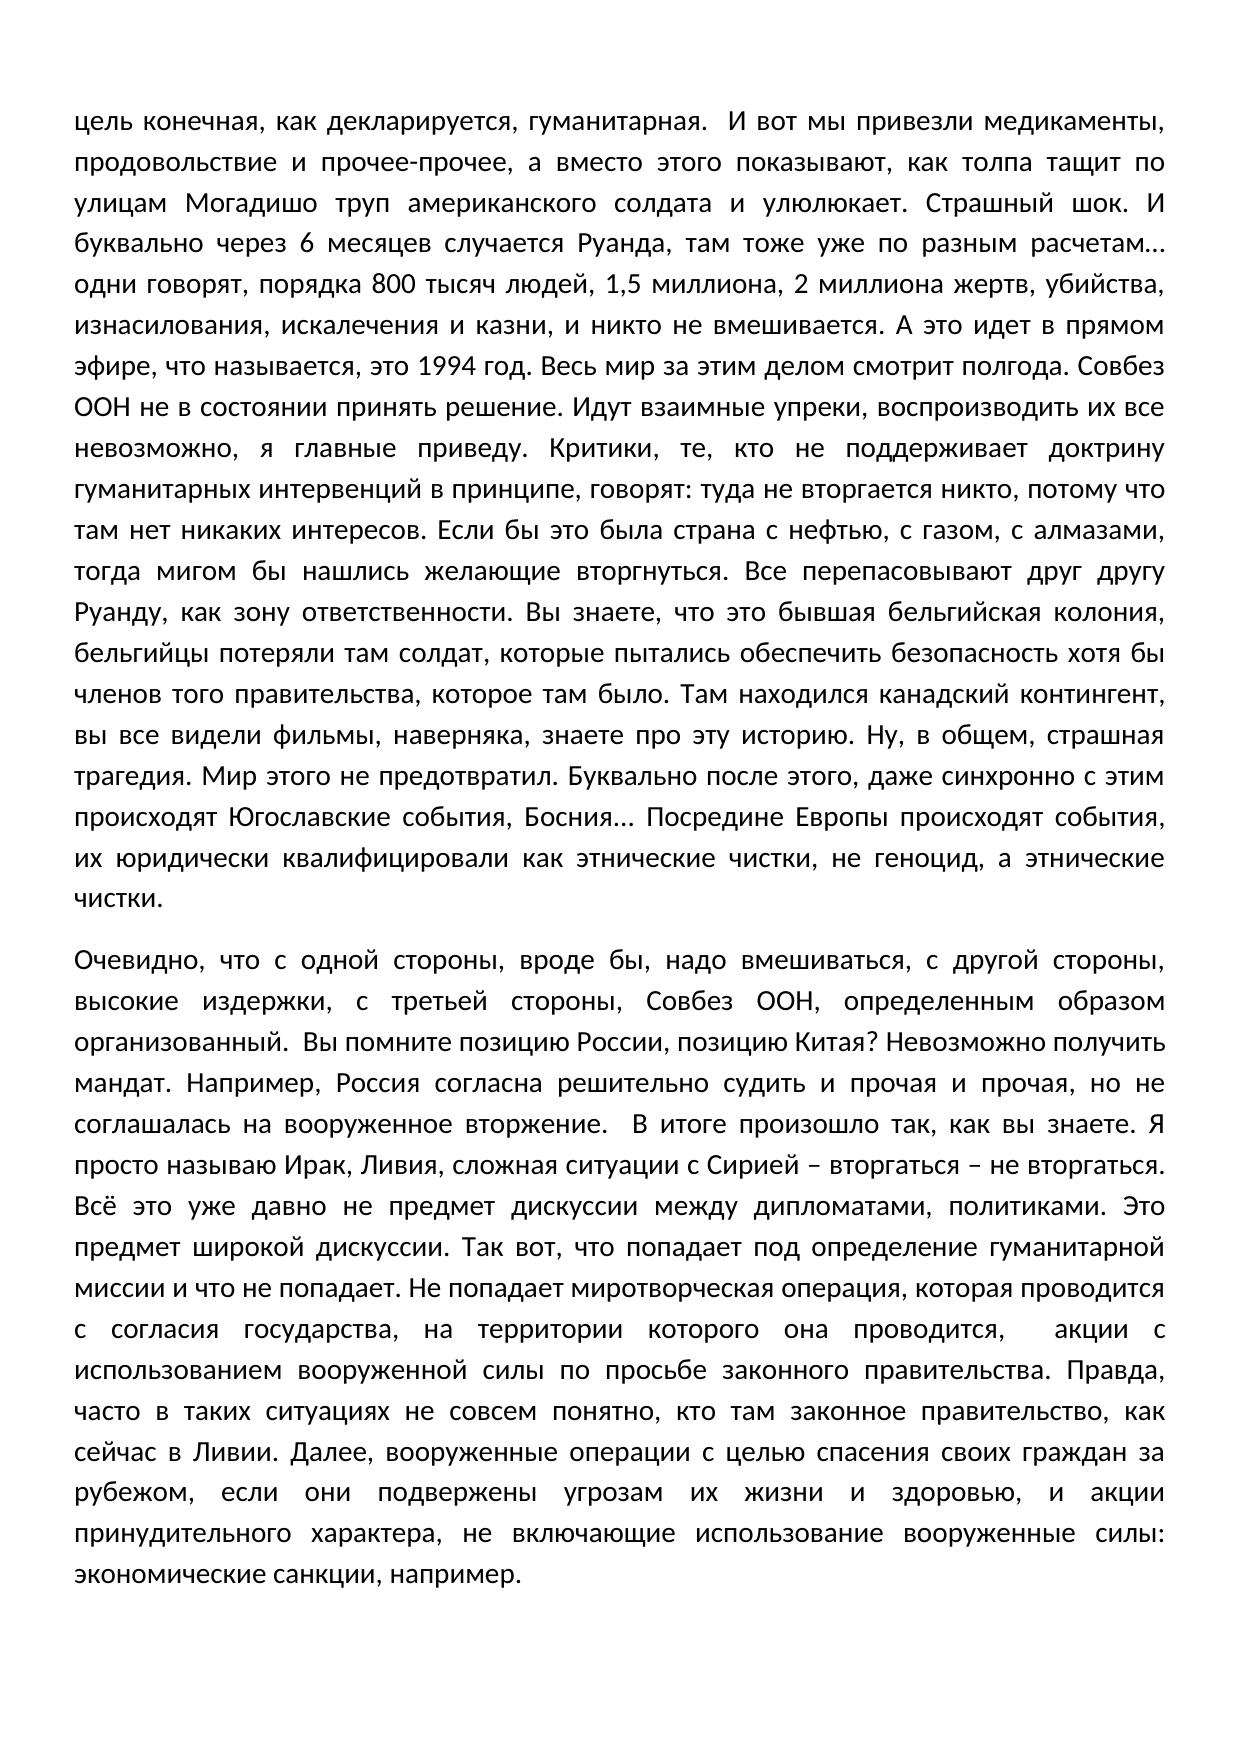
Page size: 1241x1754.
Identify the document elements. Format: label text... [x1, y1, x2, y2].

text Очевидно, что с одной стороны, вроде бы, надо вмешиваться, с другой стороны, высокие издержки, с третьей стороны, Совбез ООН, определенным образом организованный. Вы помните позицию России, позицию Китая? Невозможно получить мандат. Например, Россия согласна решительно судить и прочая и прочая, но не соглашалась на вооруженное вторжение. В итоге произошло так, как вы знаете. Я просто называю Ирак, Ливия, сложная ситуации с Сирией – вторгаться – не вторгаться. Всё это уже давно не предмет дискуссии между дипломатами, политиками. Это предмет широкой дискуссии. Так вот, что попадает под определение гуманитарной миссии и что не попадает. Не попадает миротворческая операция, которая проводится с согласия государства, на территории которого она проводится, акции с использованием вооруженной силы по просьбе законного правительства. Правда, часто в таких ситуациях не совсем понятно, кто там законное правительство, как сейчас в Ливии. Далее, вооруженные операции с целью спасения своих граждан за рубежом, если они подвержены угрозам их жизни и здоровью, и акции принудительного характера, не включающие использование вооруженные силы: экономические санкции, например. [74, 941, 1167, 1591]
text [74, 102, 1167, 915]
